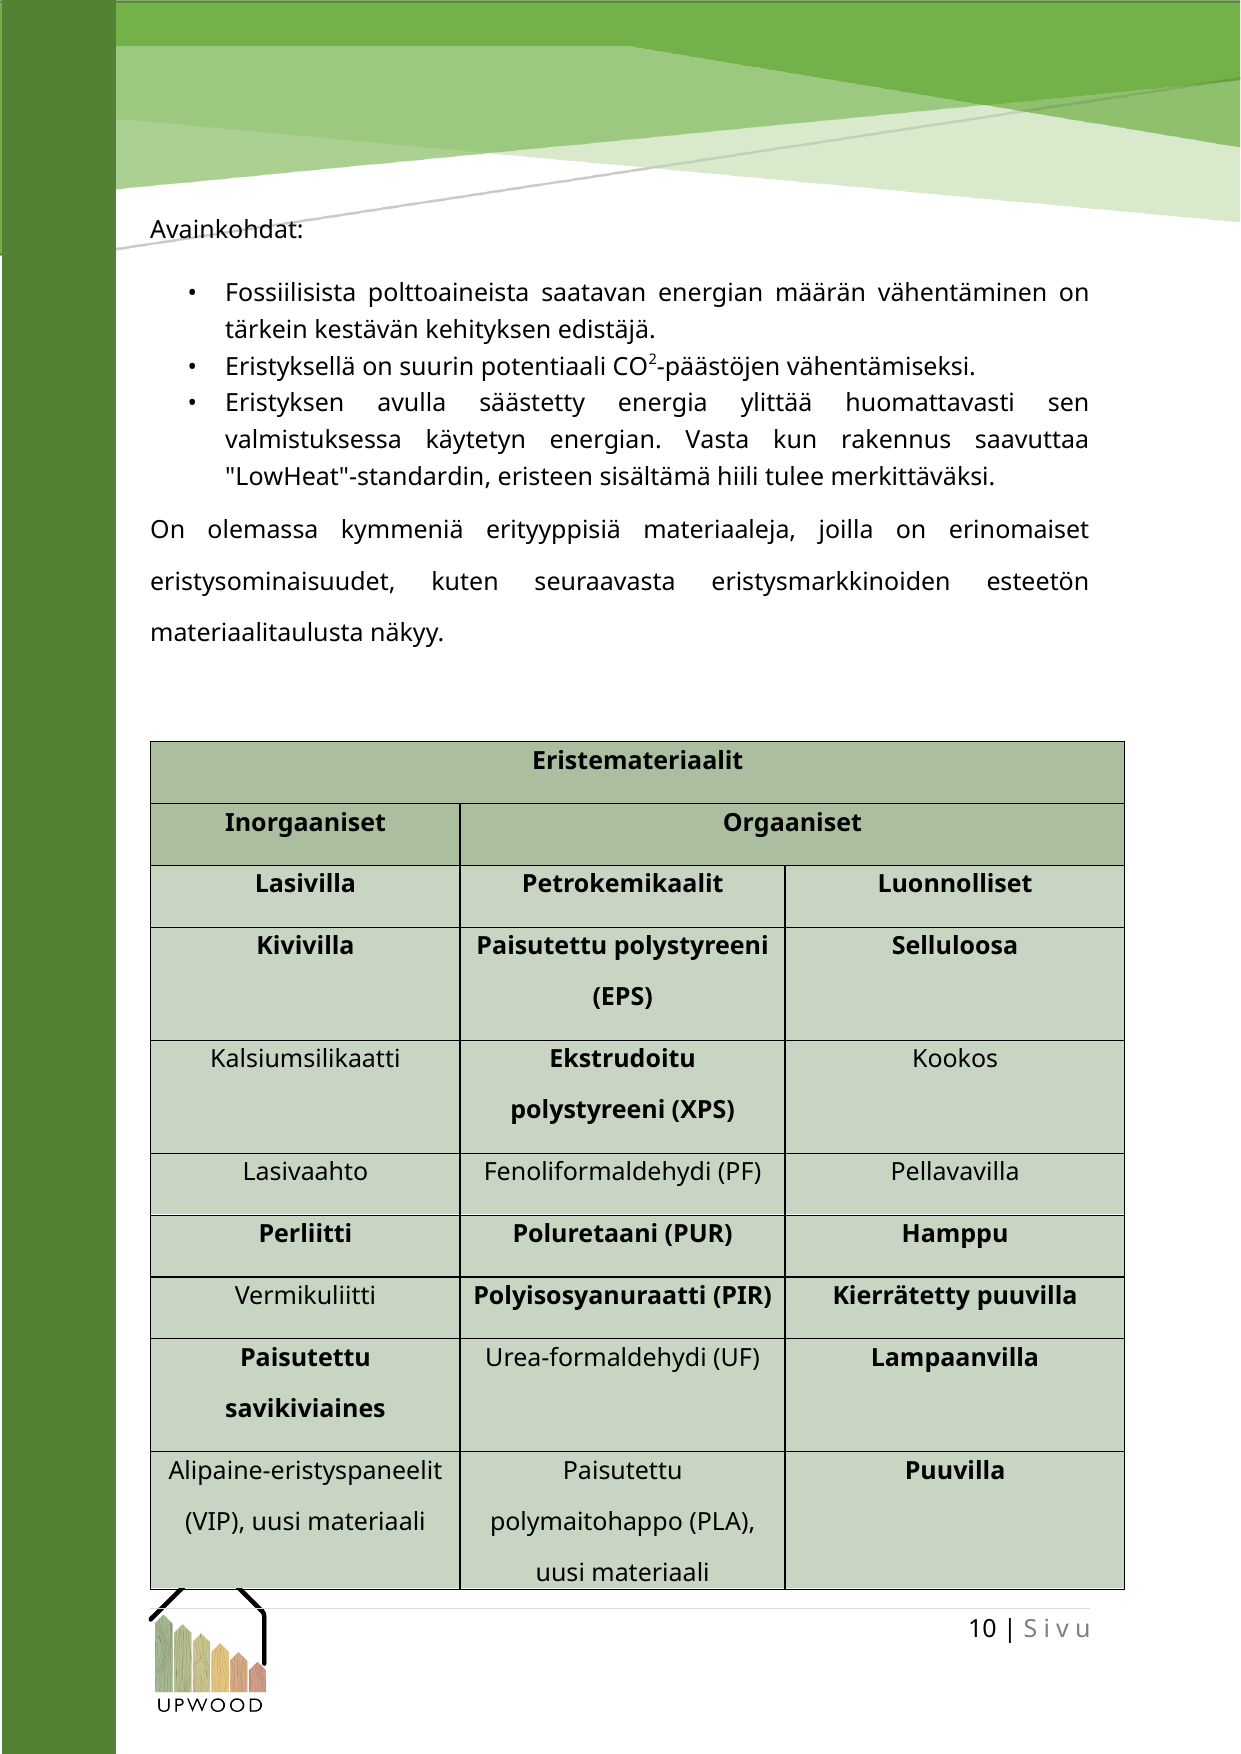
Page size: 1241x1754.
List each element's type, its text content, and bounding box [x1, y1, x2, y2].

table_cell Paisutettu polymaitohappo (PLA), uusi materiaali [461, 1452, 784, 1588]
table_cell Alipaine-eristyspaneelit (VIP), uusi materiaali [151, 1452, 459, 1588]
table_cell Selluloosa [786, 928, 1124, 1040]
table_cell Inorgaaniset [151, 804, 459, 865]
table_cell Kalsiumsilikaatti [151, 1041, 459, 1153]
table_cell Paisutettu polystyreeni (EPS) [461, 928, 784, 1040]
list Fossiilisista polttoaineista saatavan energian määrän vähentäminen on tärkein kestävän kehityksen edistäjä. [187, 275, 1090, 346]
table_cell Vermikuliitti [151, 1278, 459, 1338]
list Eristyksellä on suurin potentiaali CO2-päästöjen vähentämiseksi. [187, 348, 1090, 382]
table_cell Pellavavilla [786, 1154, 1124, 1214]
table_cell Petrokemikaalit [461, 866, 784, 927]
text Avainkohdat: [150, 211, 1090, 245]
text On olemassa kymmeniä erityyppisiä materiaaleja, joilla on erinomaiset eristysominaisuudet, kuten seuraavasta eristysmarkkinoiden esteetön materiaalitaulusta näkyy. [150, 512, 1090, 648]
table_cell Kierrätetty puuvilla [786, 1278, 1124, 1338]
picture [148, 1560, 267, 1712]
table_cell Luonnolliset [786, 866, 1124, 927]
table_cell Polyisosyanuraatti (PIR) [461, 1278, 784, 1338]
table_cell Lasivaahto [151, 1154, 459, 1214]
table_cell Perliitti [151, 1216, 459, 1276]
table_cell Kookos [786, 1041, 1124, 1153]
list Eristyksen avulla säästetty energia ylittää huomattavasti sen valmistuksessa käytetyn energian. Vasta kun rakennus saavuttaa "LowHeat"-standardin, eristeen sisältämä hiili tulee merkittäväksi. [187, 385, 1090, 493]
table_cell Urea-formaldehydi (UF) [461, 1339, 784, 1451]
table_cell Lampaanvilla [786, 1339, 1124, 1451]
table_cell Lasivilla [151, 866, 459, 927]
table_cell Orgaaniset [461, 804, 1124, 865]
picture [116, 46, 1241, 283]
table_cell Puuvilla [786, 1452, 1124, 1588]
table_cell Ekstrudoitu polystyreeni (XPS) [461, 1041, 784, 1153]
table_cell Hamppu [786, 1216, 1124, 1276]
table_cell Fenoliformaldehydi (PF) [461, 1154, 784, 1214]
table_header Eristemateriaalit [151, 742, 1124, 803]
table_cell Poluretaani (PUR) [461, 1216, 784, 1276]
table_cell Kivivilla [151, 928, 459, 1040]
table_cell Paisutettu savikiviaines [151, 1339, 459, 1451]
